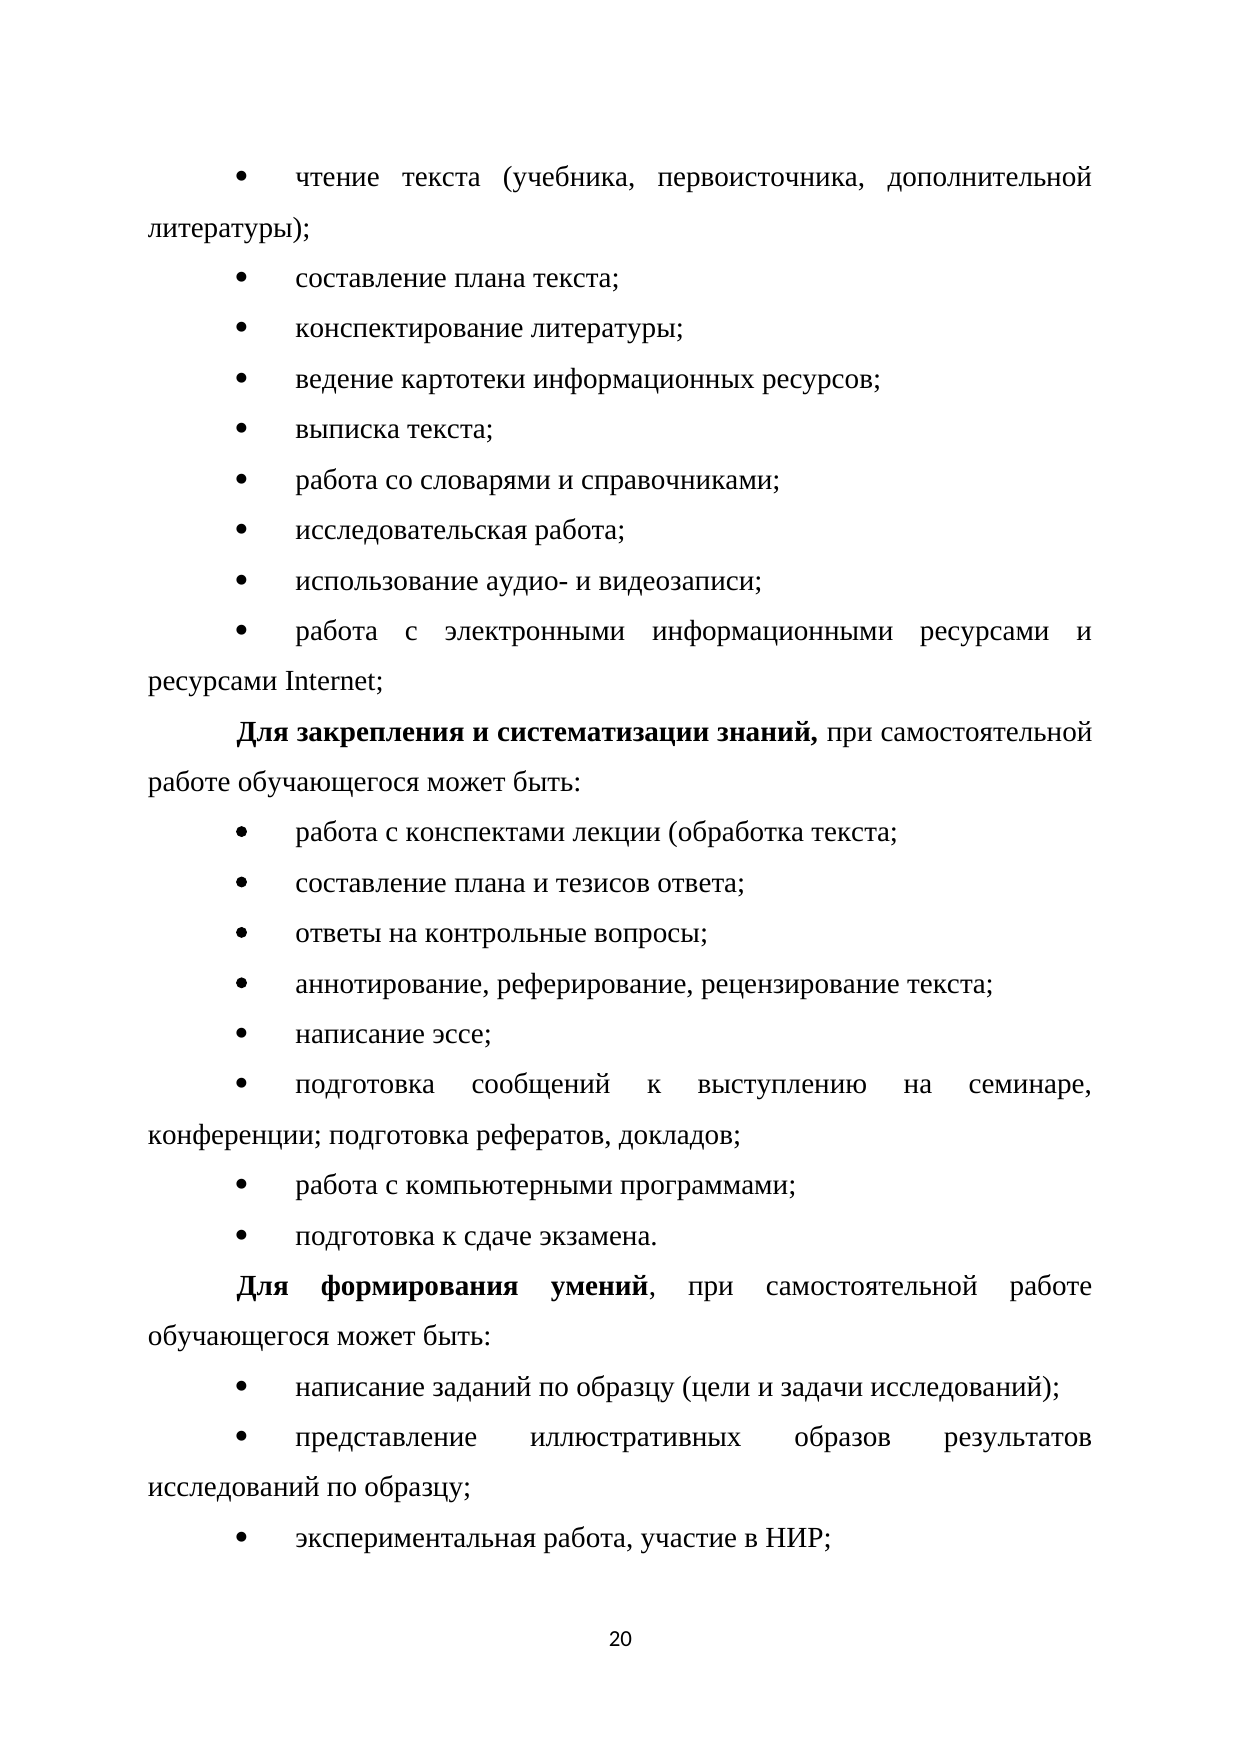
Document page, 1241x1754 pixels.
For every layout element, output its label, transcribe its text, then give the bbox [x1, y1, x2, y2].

list написание заданий по образцу (цели и задачи исследований); [148, 1369, 1092, 1402]
list аннотирование, реферирование, рецензирование текста; [148, 966, 1092, 999]
list выписка текста; [148, 411, 1092, 445]
text Для формирования умений, при самостоятельной работе обучающегося может быть: [148, 1268, 1092, 1352]
list подготовка сообщений к выступлению на семинаре, конференции; подготовка рефератов, докладов; [148, 1067, 1092, 1151]
text Для закрепления и систематизации знаний, при самостоятельной работе обучающегося может быть: [148, 714, 1092, 798]
list работа с конспектами лекции (обработка текста; [148, 814, 1092, 848]
list работа с компьютерными программами; [148, 1167, 1092, 1201]
list исследовательская работа; [148, 512, 1092, 546]
list работа с электронными информационными ресурсами и ресурсами Internet; [148, 613, 1092, 697]
list подготовка к сдаче экзамена. [148, 1218, 1092, 1251]
list экспериментальная работа, участие в НИР; [148, 1520, 1092, 1553]
list составление плана текста; [148, 260, 1092, 294]
list использование аудио- и видеозаписи; [148, 563, 1092, 596]
list работа со словарями и справочниками; [148, 462, 1092, 496]
list конспектирование литературы; [148, 311, 1092, 344]
list представление иллюстративных образов результатов исследований по образцу; [148, 1419, 1092, 1503]
list ответы на контрольные вопросы; [148, 915, 1092, 949]
list составление плана и тезисов ответа; [148, 865, 1092, 898]
list ведение картотеки информационных ресурсов; [148, 361, 1092, 395]
list написание эссе; [148, 1016, 1092, 1050]
list чтение текста (учебника, первоисточника, дополнительной литературы); [148, 159, 1092, 243]
